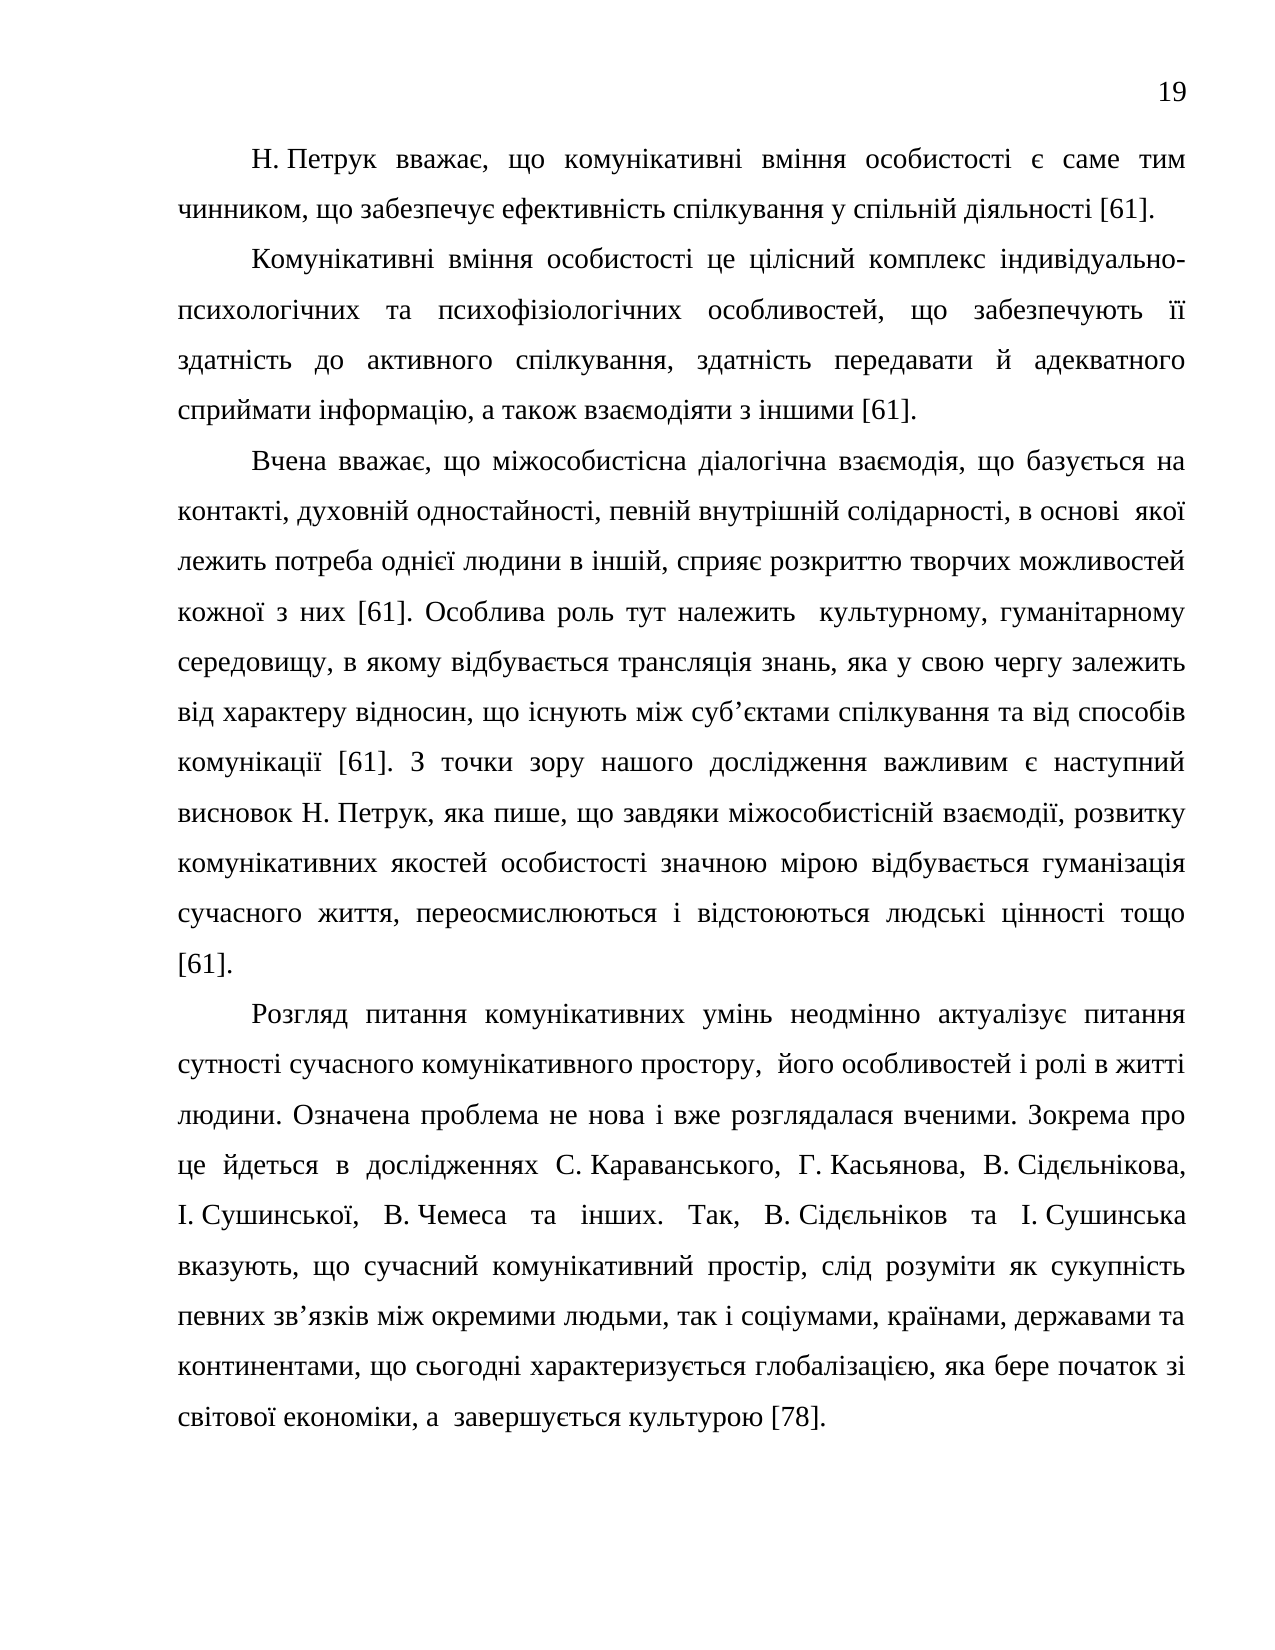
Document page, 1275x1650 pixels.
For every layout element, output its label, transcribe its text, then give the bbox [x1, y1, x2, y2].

text Вчена вважає, що міжособистісна діалогічна взаємодія, що базується на контакті, духовній одностайності, певній внутрішній солідарності, в основі якої лежить потреба однієї людини в іншій, сприяє розкриттю творчих можливостей кожної з них [61]. Особлива роль тут належить культурному, гуманітарному середовищу, в якому відбувається трансляція знань, яка у свою чергу залежить від характеру відносин, що існують між суб’єктами спілкування та від способів комунікації [61]. З точки зору нашого дослідження важливим є наступний висновок Н. Петрук, яка пише, що завдяки міжособистісній взаємодії, розвитку комунікативних якостей особистості значною мірою відбувається гуманізація сучасного життя, переосмислюються і відстоюються людські цінності тощо [61]. [177, 443, 1186, 979]
text Н. Петрук вважає, що комунікативні вміння особистості є саме тим чинником, що забезпечує ефективність спілкування у спільній діяльності [61]. [177, 141, 1186, 225]
text Комунікативні вміння особистості це цілісний комплекс індивідуально-психологічних та психофізіологічних особливостей, що забезпечують її здатність до активного спілкування, здатність передавати й адекватного сприймати інформацію, а також взаємодіяти з іншими [61]. [177, 241, 1186, 426]
text Розгляд питання комунікативних умінь неодмінно актуалізує питання сутності сучасного комунікативного простору, його особливостей і ролі в житті людини. Означена проблема не нова і вже розглядалася вченими. Зокрема про це йдеться в дослідженнях С. Караванського, Г. Касьянова, В. Сідєльнікова, І. Сушинської, В. Чемеса та інших. Так, В. Сідєльніков та І. Сушинська вказують, що сучасний комунікативний простір, слід розуміти як сукупність певних зв’язків між окремими людьми, так і соціумами, країнами, державами та континентами, що сьогодні характеризується глобалізацією, яка бере початок зі світової економіки, а завершується культурою [78]. [177, 996, 1186, 1432]
